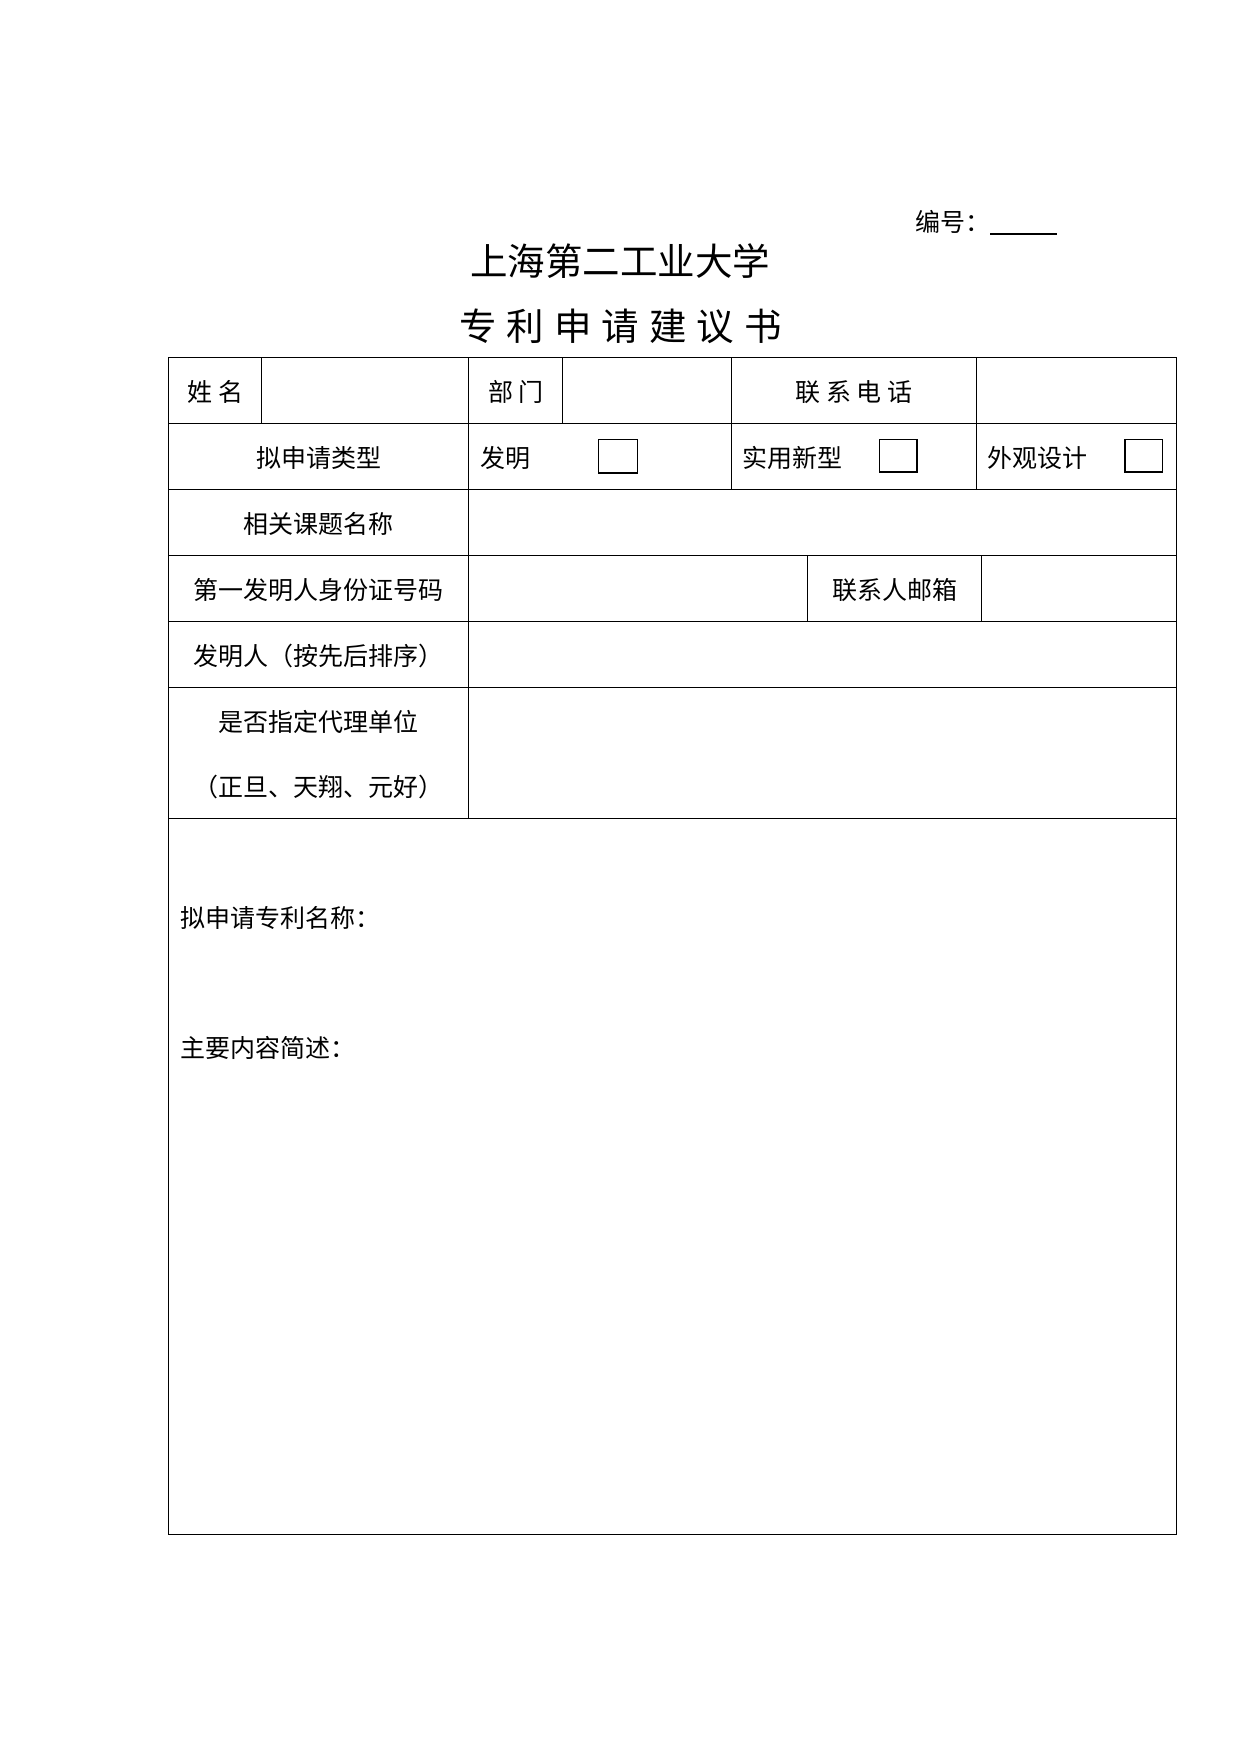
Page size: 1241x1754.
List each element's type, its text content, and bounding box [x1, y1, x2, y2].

table_cell [982, 556, 1176, 621]
table_cell [469, 556, 807, 621]
table_cell 相关课题名称 [169, 490, 468, 555]
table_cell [169, 819, 1176, 1534]
table_cell [469, 688, 1176, 818]
table_cell 联系人邮箱 [808, 556, 981, 621]
table_cell 第一发明人身份证号码 [169, 556, 468, 621]
table_cell 发明 [469, 424, 731, 489]
table_cell 拟申请类型 [169, 424, 468, 489]
table_header 姓 名 [169, 358, 261, 423]
table_header [563, 358, 731, 423]
table_header [977, 358, 1176, 423]
table_cell 外观设计 [977, 424, 1176, 489]
table_cell 是否指定代理单位 （正旦、天翔、元好） [169, 688, 468, 818]
text 上海第二工业大学 [187, 227, 1053, 292]
text 专利申请建议书 [187, 292, 1053, 357]
table_cell [469, 490, 1176, 555]
table_cell [469, 622, 1176, 687]
table_header 部 门 [469, 358, 562, 423]
table_cell 实用新型 [732, 424, 976, 489]
table_cell 发明人（按先后排序） [169, 622, 468, 687]
table_header [262, 358, 468, 423]
table_header 联 系 电 话 [732, 358, 976, 423]
